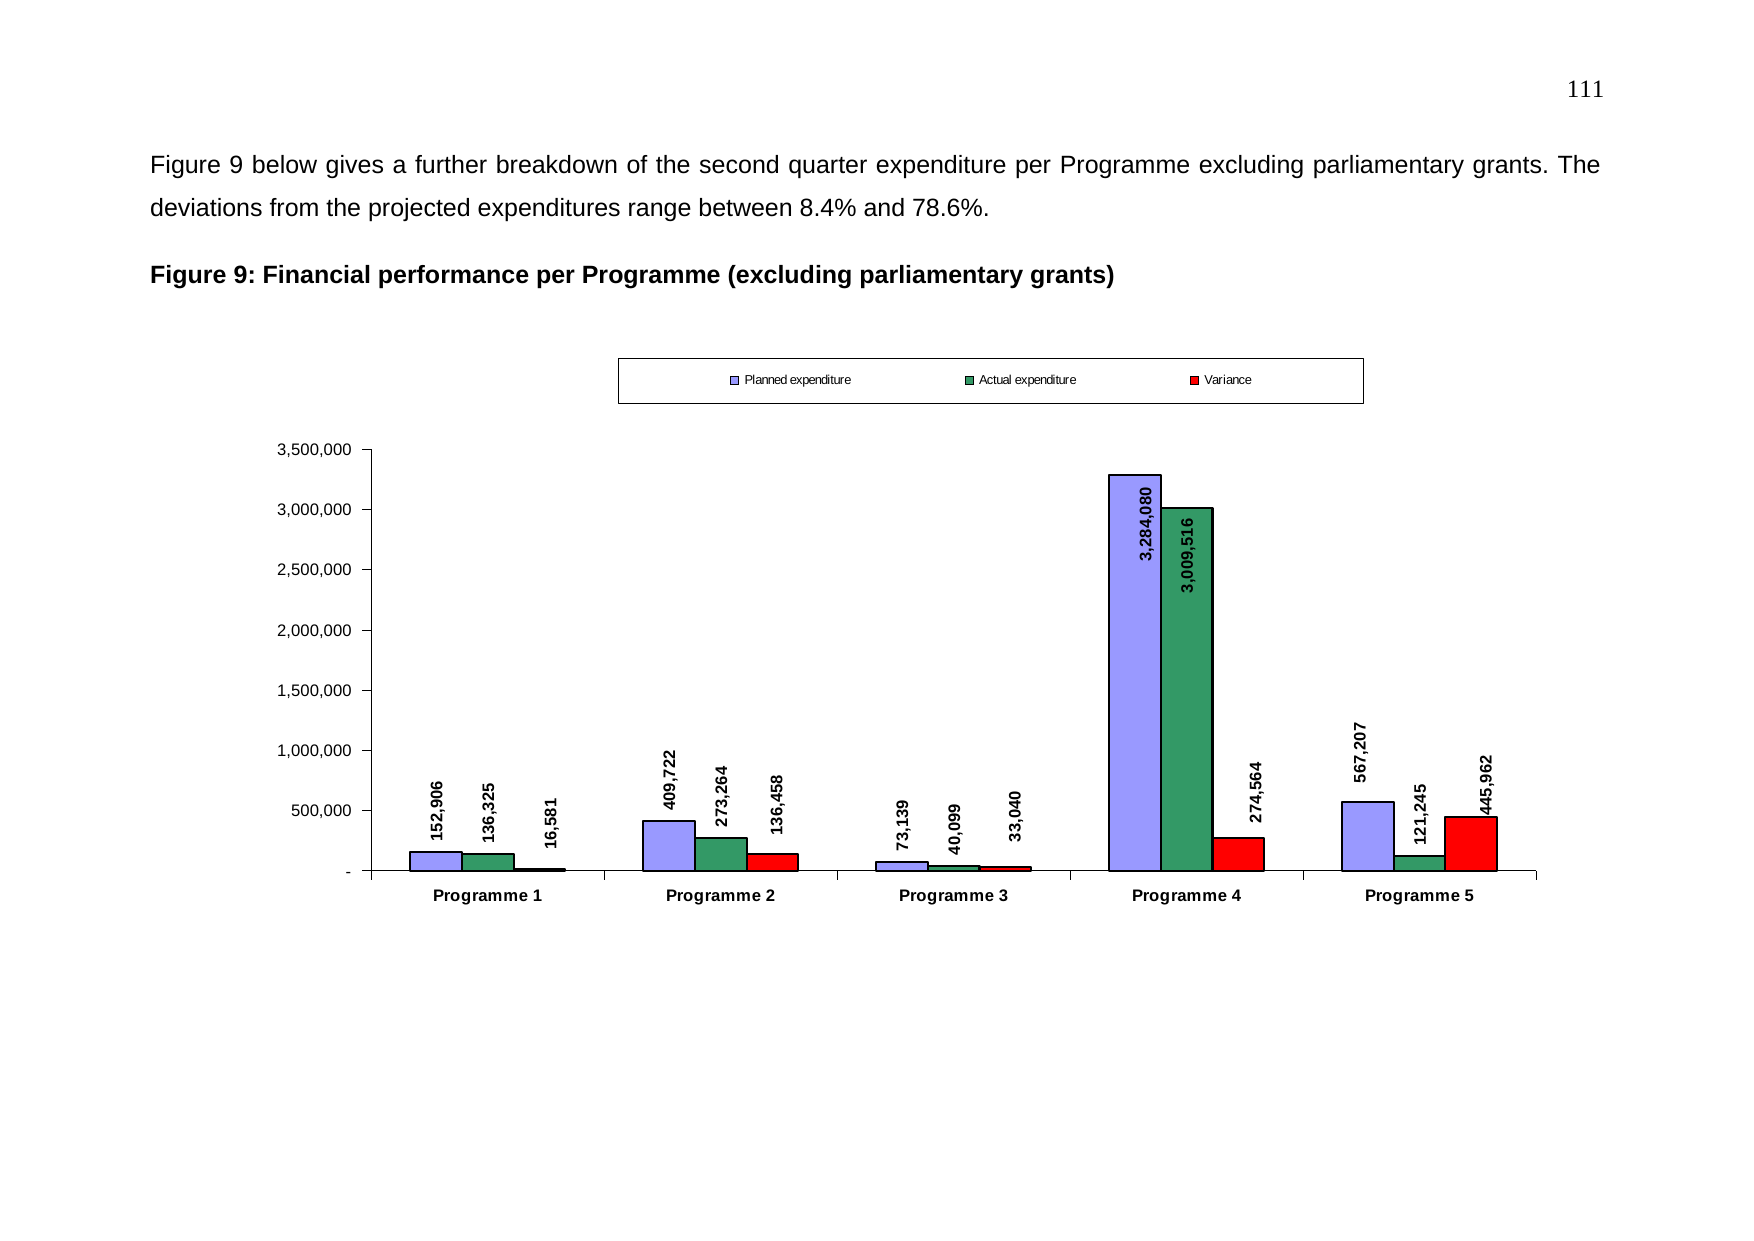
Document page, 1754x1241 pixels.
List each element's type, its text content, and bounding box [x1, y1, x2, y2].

text Figure 9 below gives a further breakdown of the second quarter expenditure per Programme excluding parliamentary grants. The deviations from the projected expenditures range between 8.4% and 78.6%. [150, 150, 1604, 222]
text Figure 9: Financial performance per Programme (excluding parliamentary grants) [150, 260, 1604, 289]
